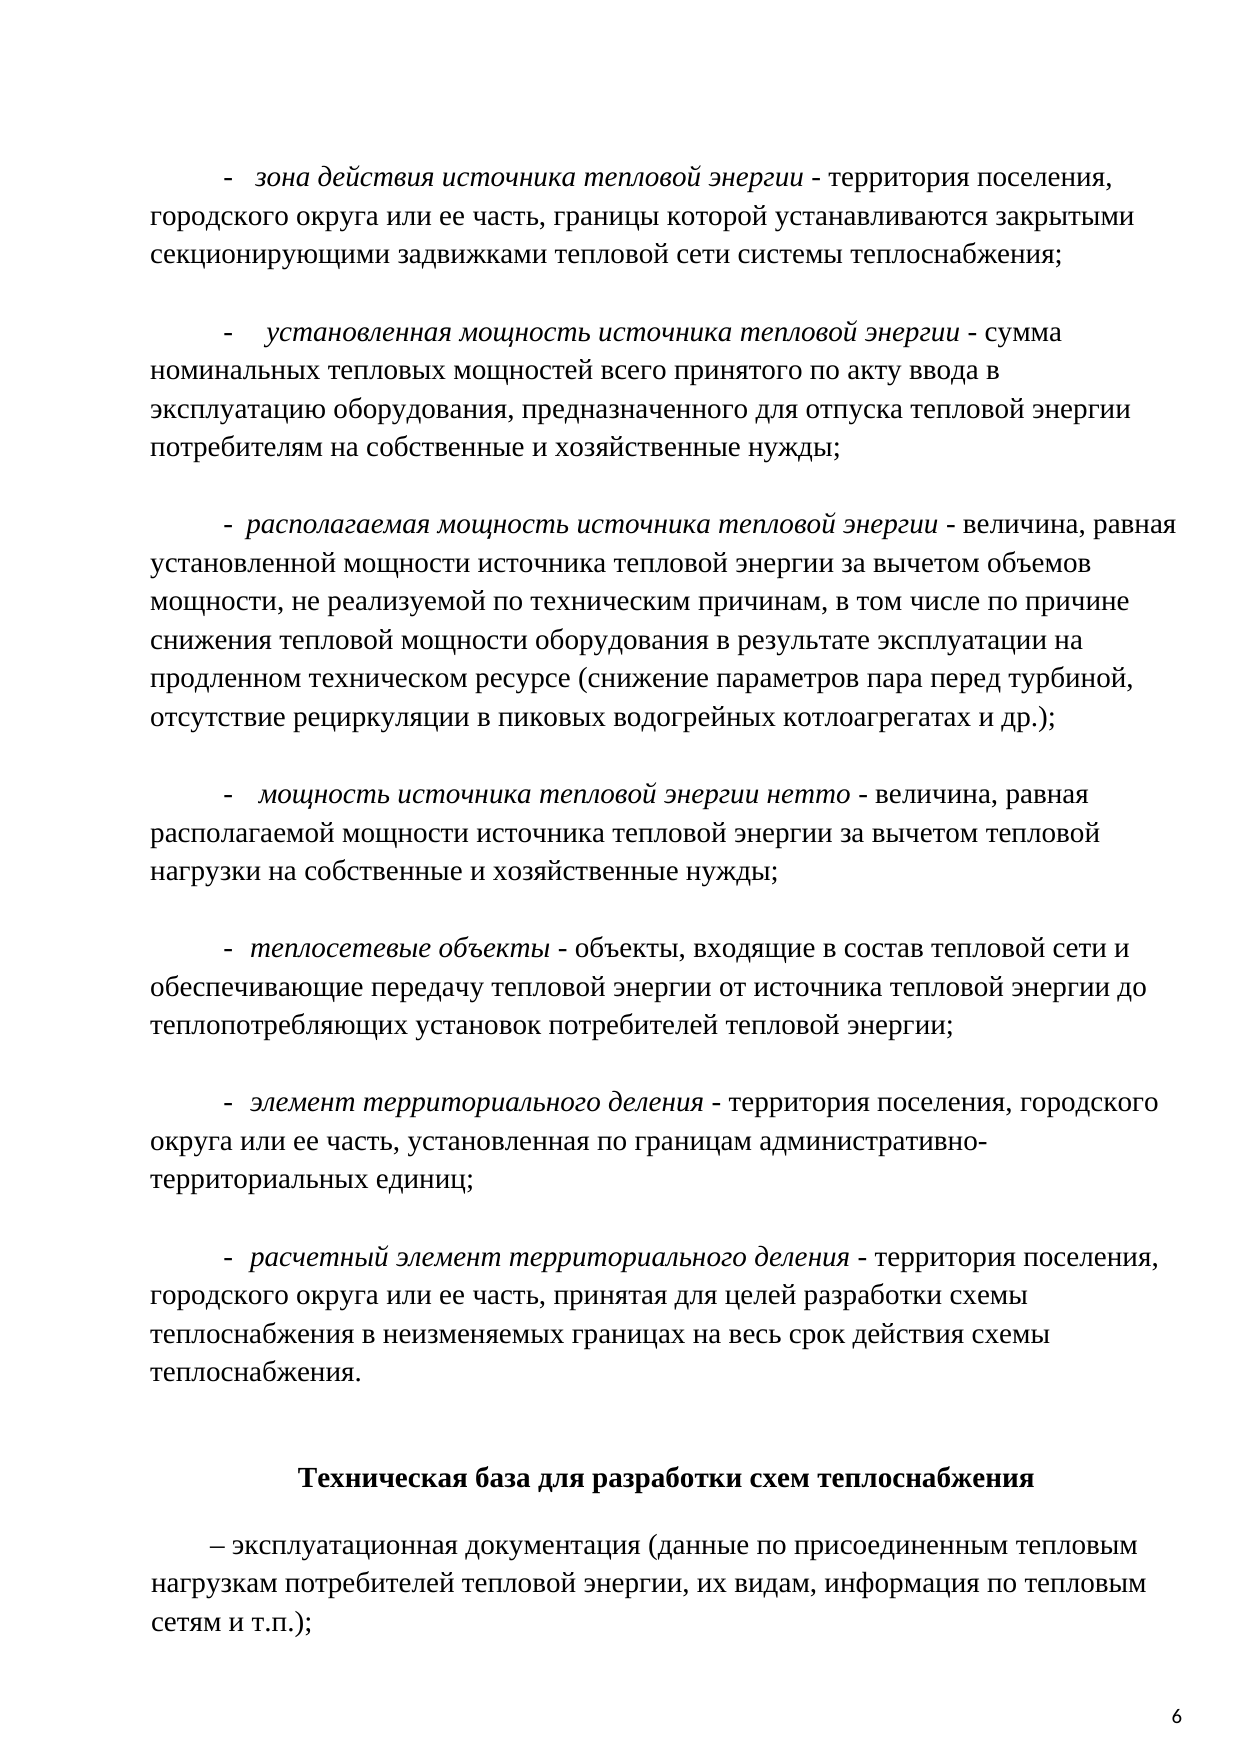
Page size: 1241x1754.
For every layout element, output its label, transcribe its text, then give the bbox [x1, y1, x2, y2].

text – эксплуатационная документация (данные по присоединенным тепловым нагрузкам потребителей тепловой энергии, их видам, информация по тепловым сетям и т.п.); [151, 1527, 1182, 1638]
text Техническая база для разработки схем теплоснабжения [150, 1460, 1182, 1493]
list теплосетевые объекты - объекты, входящие в состав тепловой сети и обеспечивающие передачу тепловой энергии от источника тепловой энергии до теплопотребляющих установок потребителей тепловой энергии; [150, 930, 1182, 1041]
list элемент территориального деления - территория поселения, городского округа или ее часть, установленная по границам административно-территориальных единиц; [150, 1084, 1182, 1195]
list зона действия источника тепловой энергии - территория поселения, городского округа или ее часть, границы которой устанавливаются закрытыми секционирующими задвижками тепловой сети системы теплоснабжения; [150, 159, 1182, 270]
text теплоснабжения. [150, 1354, 1182, 1388]
list располагаемая мощность источника тепловой энергии - величина, равная установленной мощности источника тепловой энергии за вычетом объемов мощности, не реализуемой по техническим причинам, в том числе по причине снижения тепловой мощности оборудования в результате эксплуатации на продленном техническом ресурсе (снижение параметров пара перед турбиной, отсутствие рециркуляции в пиковых водогрейных котлоагрегатах и др.); [150, 506, 1182, 733]
list мощность источника тепловой энергии нетто - величина, равная располагаемой мощности источника тепловой энергии за вычетом тепловой нагрузки на собственные и хозяйственные нужды; [150, 776, 1182, 887]
list расчетный элемент территориального деления - территория поселения, городского округа или ее часть, принятая для целей разработки схемы теплоснабжения в неизменяемых границах на весь срок действия схемы [150, 1239, 1182, 1349]
list установленная мощность источника тепловой энергии - сумма номинальных тепловых мощностей всего принятого по акту ввода в эксплуатацию оборудования, предназначенного для отпуска тепловой энергии потребителям на собственные и хозяйственные нужды; [150, 314, 1182, 463]
